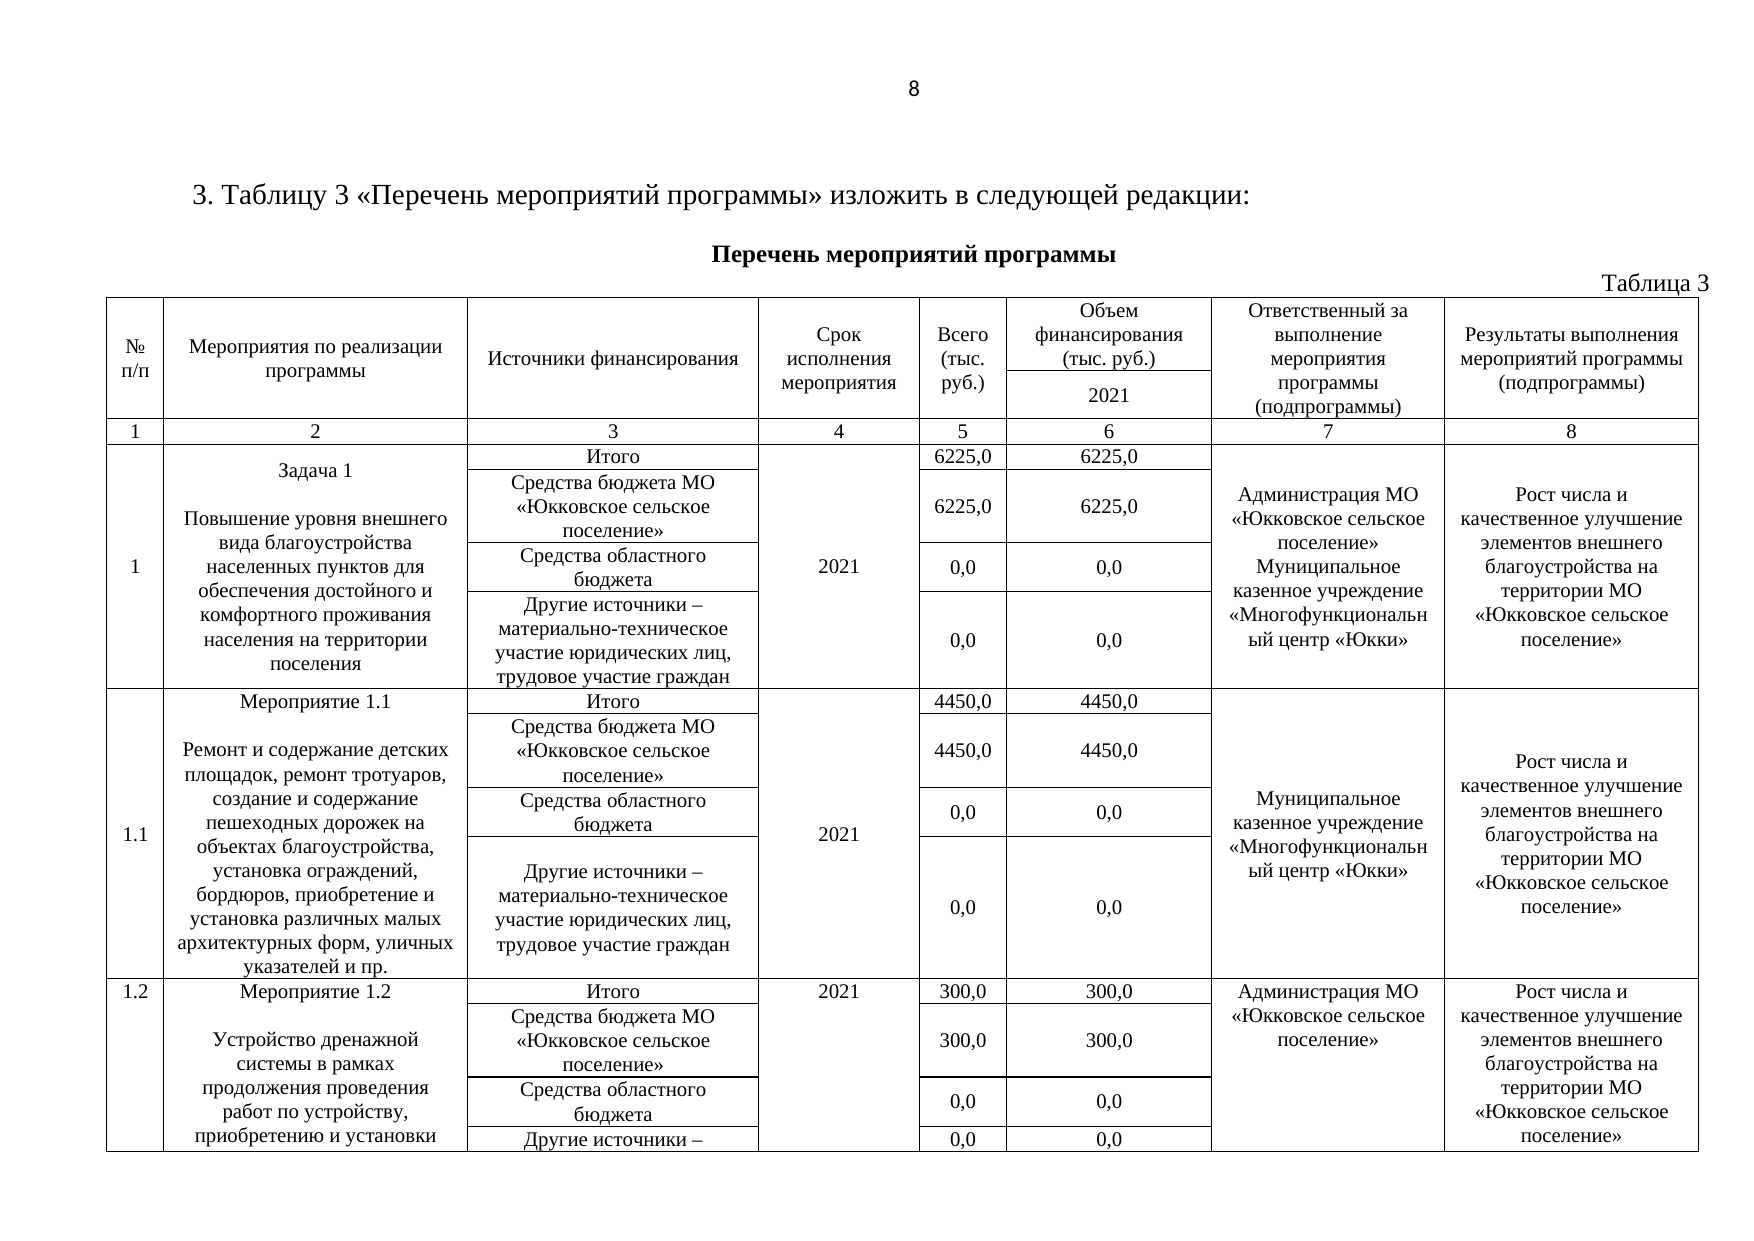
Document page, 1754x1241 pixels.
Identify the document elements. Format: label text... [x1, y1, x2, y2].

table_cell Средства бюджета МО «Юкковское сельское поселение» [468, 470, 758, 542]
table_cell 0,0 [920, 592, 1006, 688]
table_cell Итого [468, 979, 758, 1003]
table_cell 6225,0 [920, 470, 1006, 542]
table_cell Задача 1 Повышение уровня внешнего вида благоустройства населенных пунктов для обеспечения достойного и комфортного проживания населения на территории поселения [164, 445, 467, 688]
text Таблица 3 [118, 268, 1709, 297]
table_header Источники финансирования [468, 298, 758, 418]
table_cell 7 [1212, 419, 1444, 443]
text Перечень мероприятий программы [118, 239, 1709, 268]
table_cell 4450,0 [920, 689, 1006, 713]
table_cell 6225,0 [1007, 470, 1211, 542]
table_cell 300,0 [920, 979, 1006, 1003]
table_cell 5 [920, 419, 1006, 443]
table_header Всего (тыс. руб.) [920, 298, 1006, 418]
table_header Ответственный за выполнение мероприятия программы (подпрограммы) [1212, 298, 1444, 418]
table_cell 8 [1445, 419, 1698, 443]
table_cell 0,0 [1007, 837, 1211, 978]
table_cell 4450,0 [920, 714, 1006, 787]
table_cell 0,0 [1007, 543, 1211, 591]
table_cell 0,0 [1007, 1078, 1211, 1126]
table_cell Средства областного бюджета [468, 1078, 758, 1126]
table_cell 6 [1007, 419, 1211, 443]
table_cell Рост числа и качественное улучшение элементов внешнего благоустройства на территории МО «Юкковское сельское поселение» [1445, 445, 1698, 688]
table_cell 1 [107, 445, 163, 688]
table_cell Рост числа и качественное улучшение элементов внешнего благоустройства на территории МО «Юкковское сельское поселение» [1445, 689, 1698, 978]
table_cell 0,0 [1007, 1127, 1211, 1151]
table_cell 3 [468, 419, 758, 443]
table_cell 300,0 [920, 1004, 1006, 1076]
table_cell Муниципальное казенное учреждение «Многофункциональный центр «Юкки» [1212, 689, 1444, 978]
table_cell Другие источники – материально-техническое участие юридических лиц, трудовое участие граждан [468, 837, 758, 978]
table_cell Средства бюджета МО «Юкковское сельское поселение» [468, 714, 758, 787]
table_header Объем финансирования (тыс. руб.) [1007, 298, 1211, 370]
table_cell 0,0 [920, 543, 1006, 591]
table_cell Администрация МО «Юкковское сельское поселение» Муниципальное казенное учреждение «Многофункциональный центр «Юкки» [1212, 445, 1444, 688]
table_cell 300,0 [1007, 979, 1211, 1003]
list 3. Таблицу 3 «Перечень мероприятий программы» изложить в следующей редакции: [192, 177, 1709, 211]
table_cell 0,0 [1007, 592, 1211, 688]
table_cell 0,0 [920, 1127, 1006, 1151]
table_cell 2021 [759, 689, 919, 978]
table_header № п/п [107, 298, 163, 418]
table_cell 6225,0 [1007, 445, 1211, 468]
table_cell Мероприятие 1.2 Устройство дренажной системы в рамках продолжения проведения работ по устройству, приобретению и установки спортивной площадки с комплексами турников, брусьев и с элементами воркаута по ул. Луговая возле земельного участка № 2А в дер. Лупполово. [164, 979, 467, 1151]
table_cell 0,0 [920, 837, 1006, 978]
table_cell 4450,0 [1007, 689, 1211, 713]
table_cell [1212, 979, 1444, 1151]
table_cell Итого [468, 445, 758, 468]
table_header Мероприятия по реализации программы [164, 298, 467, 418]
table_cell 2021 [1007, 371, 1211, 418]
table_cell 1.2 [107, 979, 163, 1151]
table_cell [468, 1004, 758, 1076]
table_cell Средства областного бюджета [468, 543, 758, 591]
table_cell 1.1 [107, 689, 163, 978]
table_cell 0,0 [1007, 788, 1211, 836]
table_cell Мероприятие 1.1 Ремонт и содержание детских площадок, ремонт тротуаров, создание и содержание пешеходных дорожек на объектах благоустройства, установка ограждений, бордюров, приобретение и установка различных малых архитектурных форм, уличных указателей и пр. [164, 689, 467, 978]
table_cell 4 [759, 419, 919, 443]
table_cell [1445, 979, 1698, 1151]
table_cell 2021 [759, 979, 919, 1151]
table_cell 2021 [759, 445, 919, 688]
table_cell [468, 1127, 758, 1151]
table_cell 0,0 [920, 1078, 1006, 1126]
table_header Срок исполнения мероприятия [759, 298, 919, 418]
table_cell 1 [107, 419, 163, 443]
table_cell 6225,0 [920, 445, 1006, 468]
table_header Результаты выполнения мероприятий программы (подпрограммы) [1445, 298, 1698, 418]
table_cell Итого [468, 689, 758, 713]
table_cell 2 [164, 419, 467, 443]
table_cell 300,0 [1007, 1004, 1211, 1076]
table_cell 0,0 [920, 788, 1006, 836]
table_cell Другие источники – материально-техническое участие юридических лиц, трудовое участие граждан [468, 592, 758, 688]
table_cell Средства областного бюджета [468, 788, 758, 836]
table_cell 4450,0 [1007, 714, 1211, 787]
